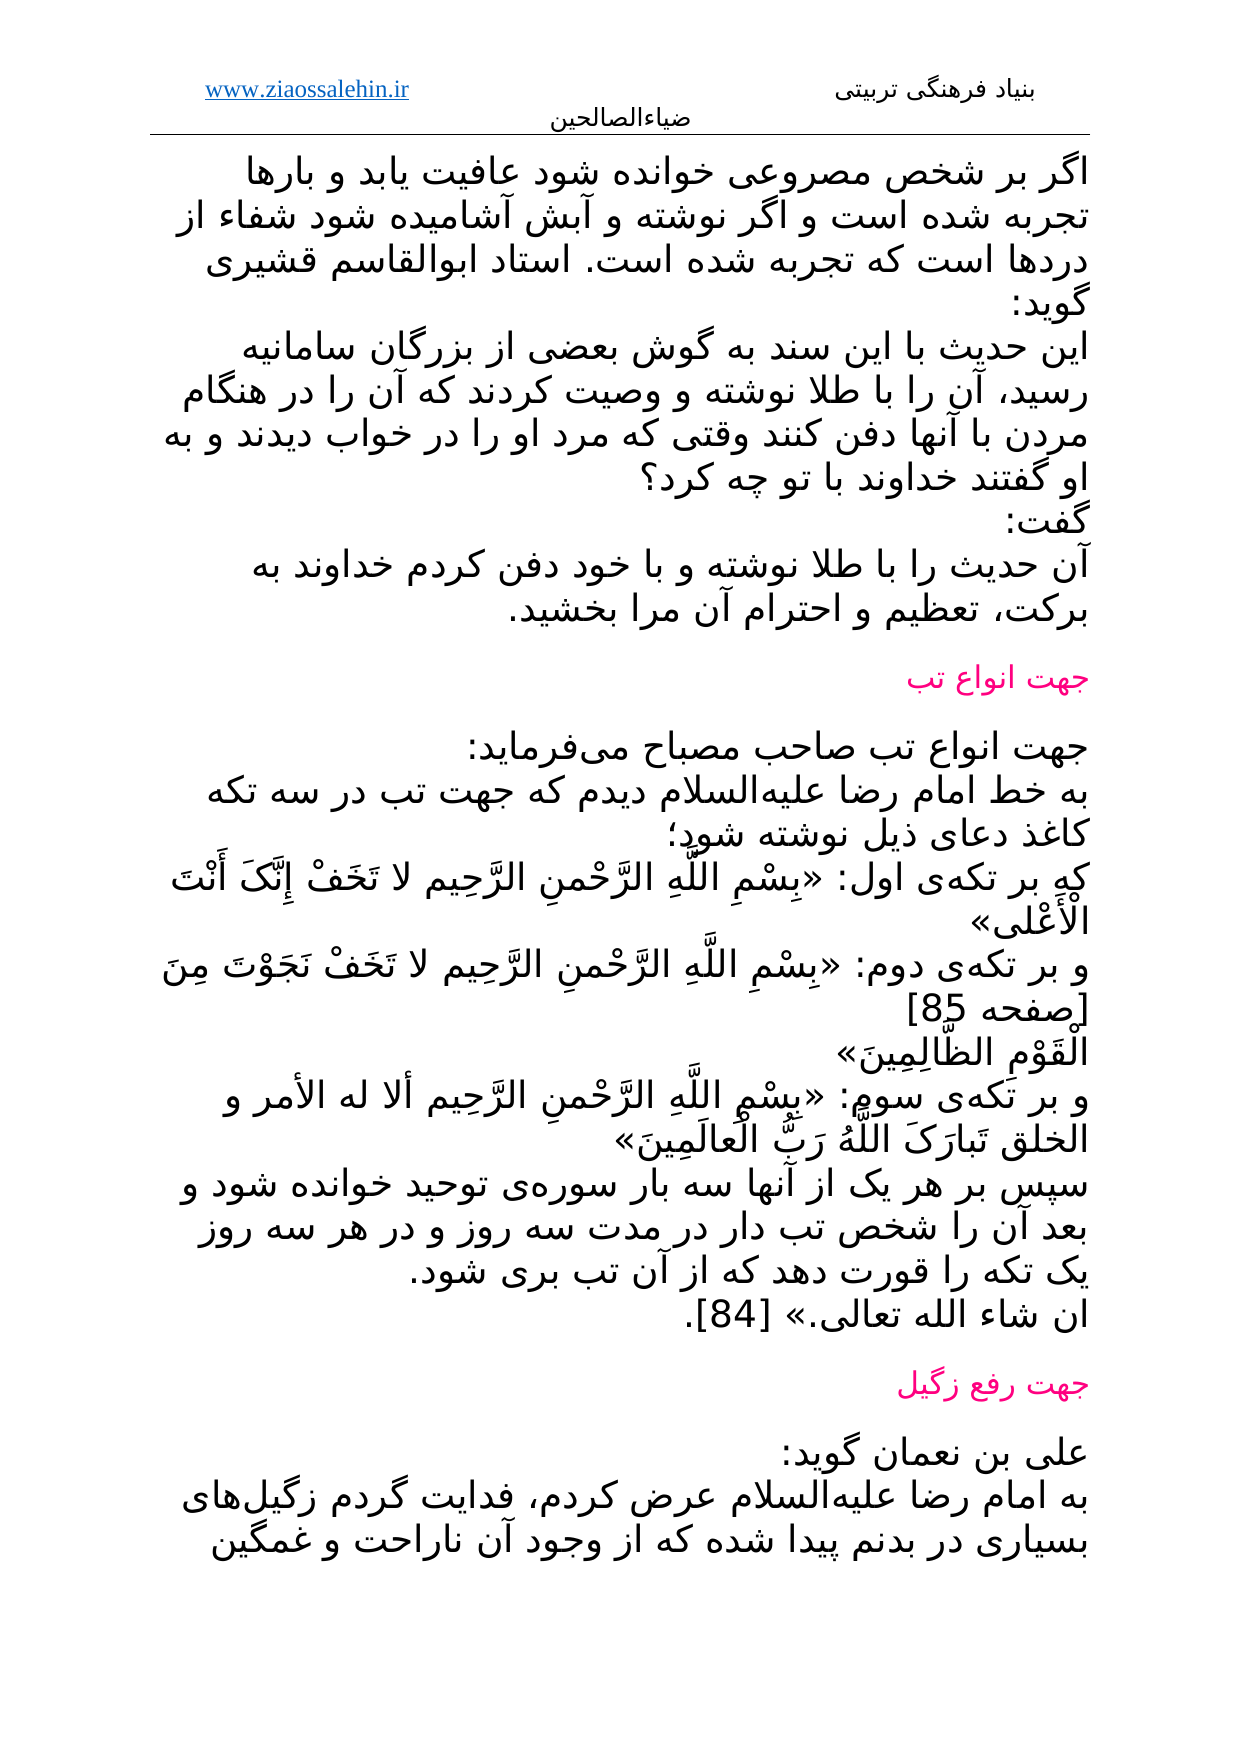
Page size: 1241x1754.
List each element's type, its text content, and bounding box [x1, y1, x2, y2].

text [150, 1431, 1090, 1561]
subtitle جهت رفع زگیل [150, 1365, 1090, 1401]
subtitle جهت انواع تب [150, 659, 1090, 696]
text جهت انواع تب صاحب مصباح می‌فرماید: به خط امام رضا علیه‌السلام دیدم که جهت تب در سه تکه کاغذ دعای ذیل نوشته شود؛ که بر تکه‌ی اول: «بِسْمِ اللَّهِ الرَّحْمنِ الرَّحِیم لا تَخَفْ إِنَّکَ أَنْتَ الْأَعْلی» و بر تکه‌ی دوم: «بِسْمِ اللَّهِ الرَّحْمنِ الرَّحِیم لا تَخَفْ نَجَوْتَ مِنَ [صفحه 85] الْقَوْمِ الظَّالِمِینَ» و بر تکه‌ی سوم: «بِسْمِ اللَّهِ الرَّحْمنِ الرَّحِیم ألا له الأمر و الخلق تَبارَکَ اللَّهُ رَبُّ الْعالَمِینَ» سپس بر هر یک از آنها سه بار سوره‌ی توحید خوانده شود و بعد آن را شخص تب دار در مدت سه روز و در هر سه روز یک تکه را قورت دهد که از آن تب بری شود. ان شاء الله تعالی.» [84]. [150, 725, 1090, 1336]
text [150, 150, 1090, 630]
